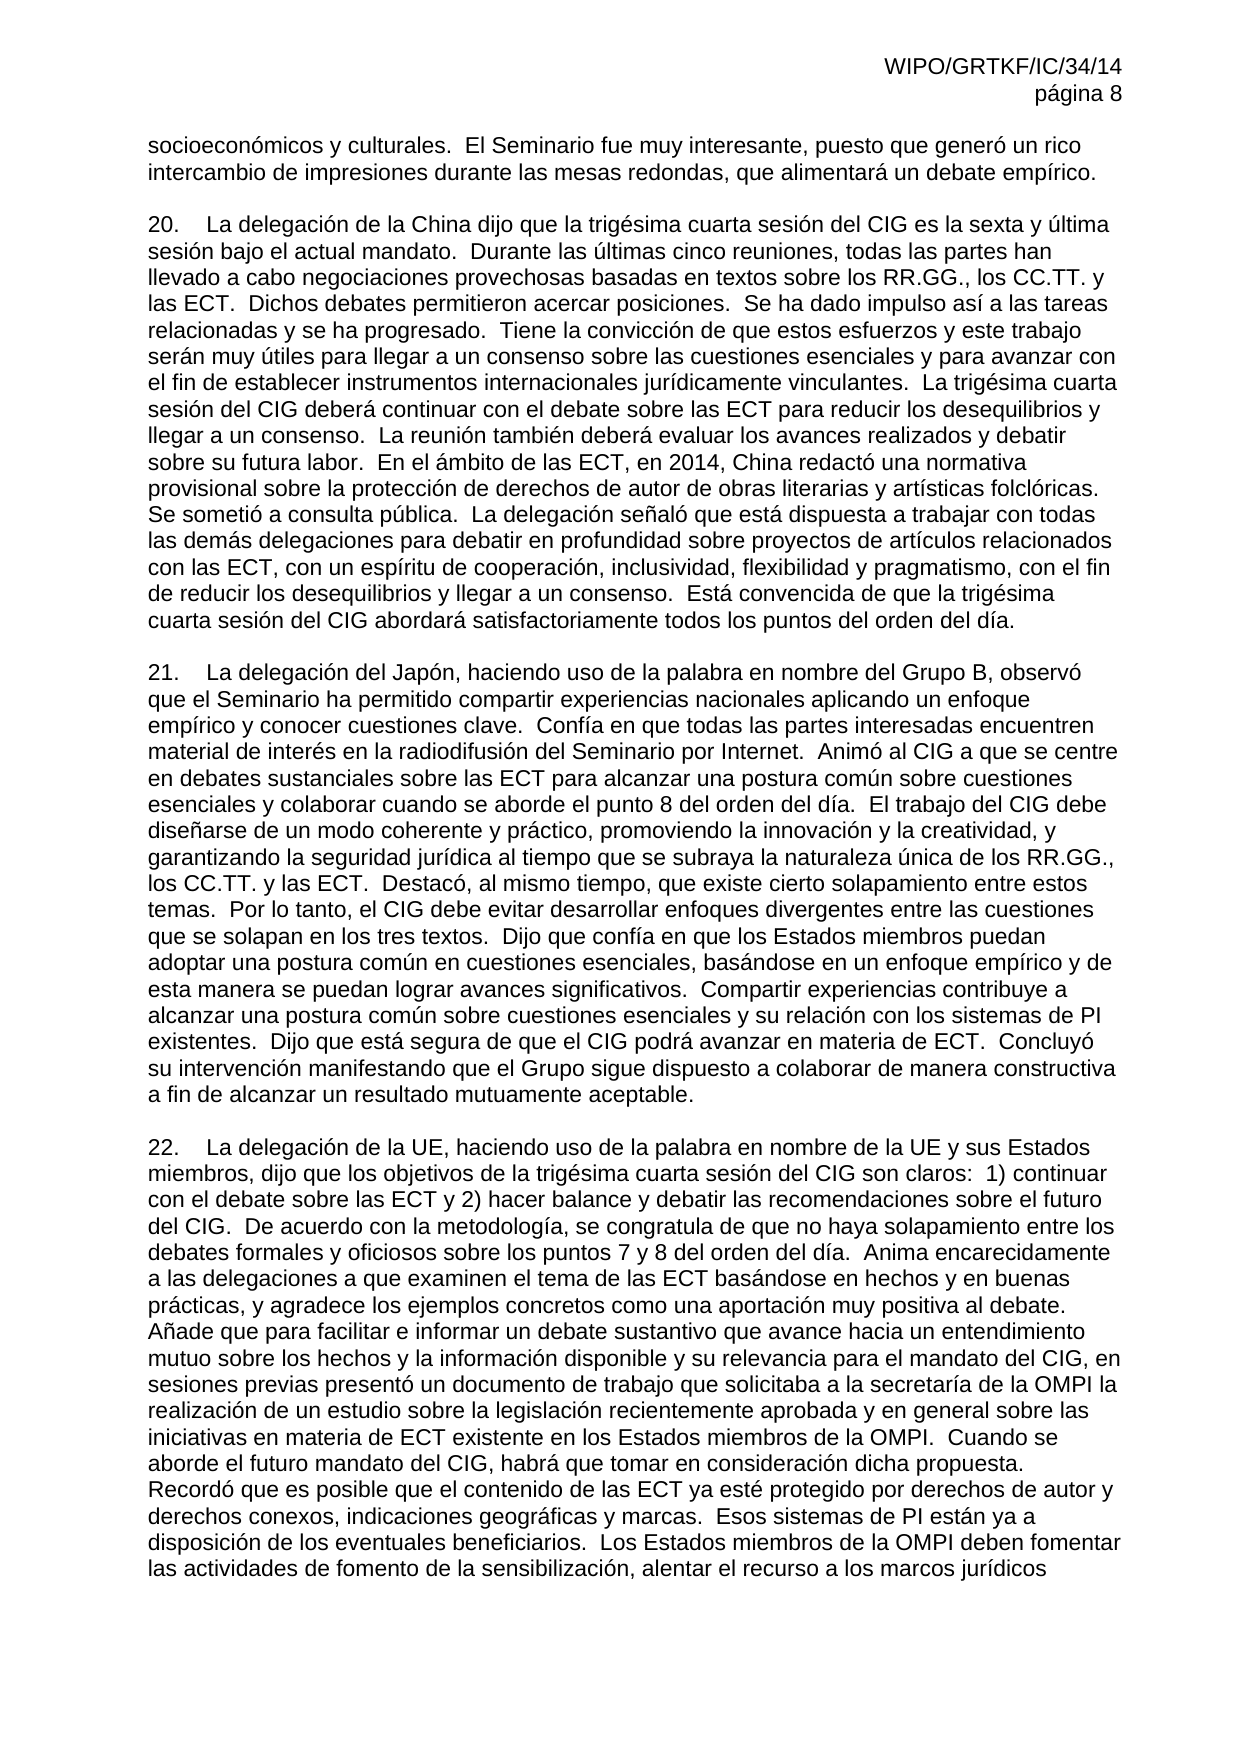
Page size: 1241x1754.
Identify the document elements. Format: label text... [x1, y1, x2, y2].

list La delegación del Japón, haciendo uso de la palabra en nombre del Grupo B, observó que el Seminario ha permitido compartir experiencias nacionales aplicando un enfoque empírico y conocer cuestiones clave. Confía en que todas las partes interesadas encuentren material de interés en la radiodifusión del Seminario por Internet. Animó al CIG a que se centre en debates sustanciales sobre las ECT para alcanzar una postura común sobre cuestiones esenciales y colaborar cuando se aborde el punto 8 del orden del día. El trabajo del CIG debe diseñarse de un modo coherente y práctico, promoviendo la innovación y la creatividad, y garantizando la seguridad jurídica al tiempo que se subraya la naturaleza única de los RR.GG., los CC.TT. y las ECT. Destacó, al mismo tiempo, que existe cierto solapamiento entre estos temas. Por lo tanto, el CIG debe evitar desarrollar enfoques divergentes entre las cuestiones que se solapan en los tres textos. Dijo que confía en que los Estados miembros puedan adoptar una postura común en cuestiones esenciales, basándose en un enfoque empírico y de esta manera se puedan lograr avances significativos. Compartir experiencias contribuye a alcanzar una postura común sobre cuestiones esenciales y su relación con los sistemas de PI existentes. Dijo que está segura de que el CIG podrá avanzar en materia de ECT. Concluyó su intervención manifestando que el Grupo sigue dispuesto a colaborar de manera constructiva a fin de alcanzar un resultado mutuamente aceptable. [148, 659, 1122, 1107]
list La delegación de la China dijo que la trigésima cuarta sesión del CIG es la sexta y última sesión bajo el actual mandato. Durante las últimas cinco reuniones, todas las partes han llevado a cabo negociaciones provechosas basadas en textos sobre los RR.GG., los CC.TT. y las ECT. Dichos debates permitieron acercar posiciones. Se ha dado impulso así a las tareas relacionadas y se ha progresado. Tiene la convicción de que estos esfuerzos y este trabajo serán muy útiles para llegar a un consenso sobre las cuestiones esenciales y para avanzar con el fin de establecer instrumentos internacionales jurídicamente vinculantes. La trigésima cuarta sesión del CIG deberá continuar con el debate sobre las ECT para reducir los desequilibrios y llegar a un consenso. La reunión también deberá evaluar los avances realizados y debatir sobre su futura labor. En el ámbito de las ECT, en 2014, China redactó una normativa provisional sobre la protección de derechos de autor de obras literarias y artísticas folclóricas. Se sometió a consulta pública. La delegación señaló que está dispuesta a trabajar con todas las demás delegaciones para debatir en profundidad sobre proyectos de artículos relacionados con las ECT, con un espíritu de cooperación, inclusividad, flexibilidad y pragmatismo, con el fin de reducir los desequilibrios y llegar a un consenso. Está convencida de que la trigésima cuarta sesión del CIG abordará satisfactoriamente todos los puntos del orden del día. [148, 211, 1122, 633]
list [148, 132, 1122, 185]
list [148, 1134, 1122, 1582]
